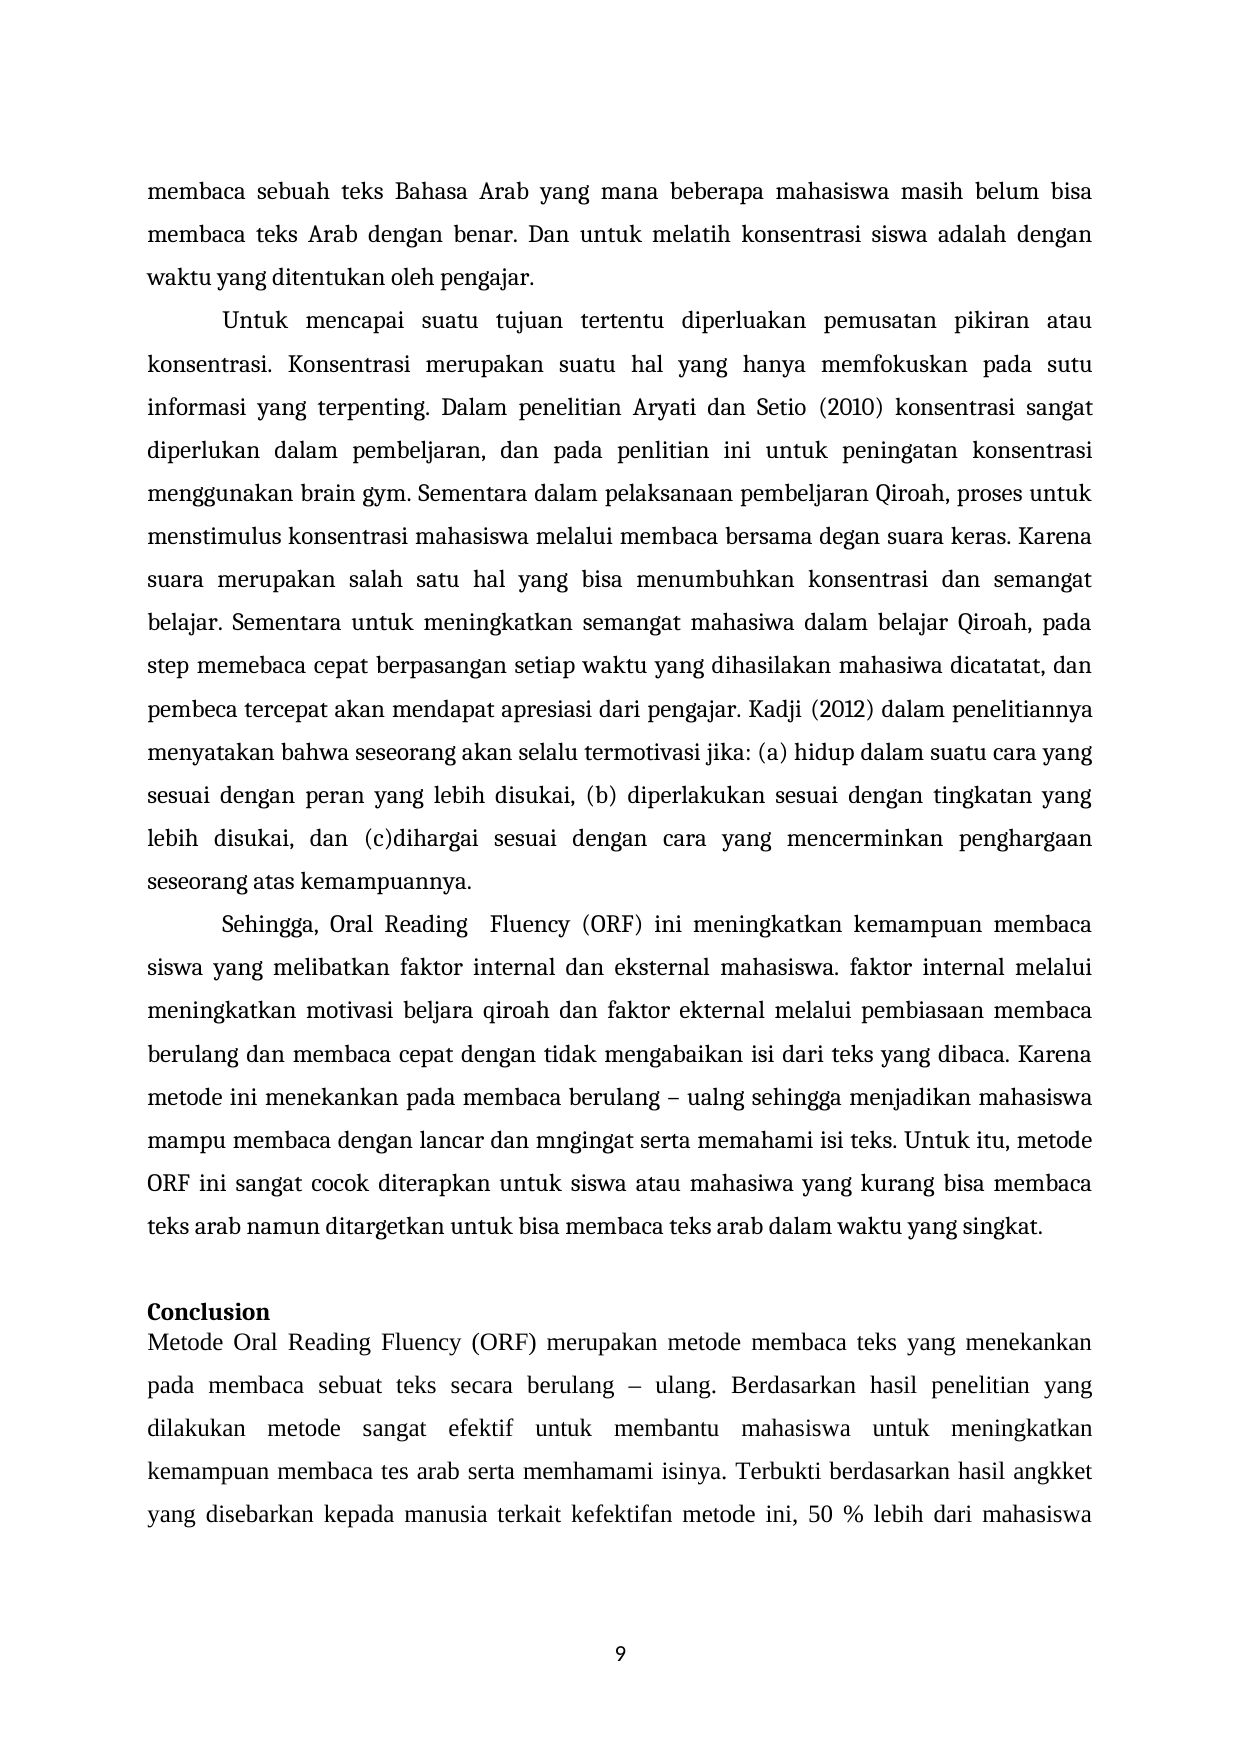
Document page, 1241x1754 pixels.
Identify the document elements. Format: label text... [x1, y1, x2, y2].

subtitle Conclusion [147, 1298, 1093, 1327]
text Untuk mencapai suatu tujuan tertentu diperluakan pemusatan pikiran atau konsentrasi. Konsentrasi merupakan suatu hal yang hanya memfokuskan pada sutu informasi yang terpenting. Dalam penelitian Aryati dan Setio (2010) konsentrasi sangat diperlukan dalam pembeljaran, dan pada penlitian ini untuk peningatan konsentrasi menggunakan brain gym. Sementara dalam pelaksanaan pembeljaran Qiroah, proses untuk menstimulus konsentrasi mahasiswa melalui membaca bersama degan suara keras. Karena suara merupakan salah satu hal yang bisa menumbuhkan konsentrasi dan semangat belajar. Sementara untuk meningkatkan semangat mahasiwa dalam belajar Qiroah, pada step memebaca cepat berpasangan setiap waktu yang dihasilakan mahasiwa dicatatat, dan pembeca tercepat akan mendapat apresiasi dari pengajar. Kadji (2012) dalam penelitiannya menyatakan bahwa seseorang akan selalu termotivasi jika: (a) hidup dalam suatu cara yang sesuai dengan peran yang lebih disukai, (b) diperlakukan sesuai dengan tingkatan yang lebih disukai, dan (c)dihargai sesuai dengan cara yang mencerminkan penghargaan seseorang atas kemampuannya. [147, 306, 1093, 896]
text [147, 177, 1093, 292]
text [147, 1327, 1093, 1528]
text Sehingga, Oral Reading Fluency (ORF) ini meningkatkan kemampuan membaca siswa yang melibatkan faktor internal dan eksternal mahasiswa. faktor internal melalui meningkatkan motivasi beljara qiroah dan faktor ekternal melalui pembiasaan membaca berulang dan membaca cepat dengan tidak mengabaikan isi dari teks yang dibaca. Karena metode ini menekankan pada membaca berulang – ualng sehingga menjadikan mahasiswa mampu membaca dengan lancar dan mngingat serta memahami isi teks. Untuk itu, metode ORF ini sangat cocok diterapkan untuk siswa atau mahasiwa yang kurang bisa membaca teks arab namun ditargetkan untuk bisa membaca teks arab dalam waktu yang singkat. [147, 910, 1093, 1241]
